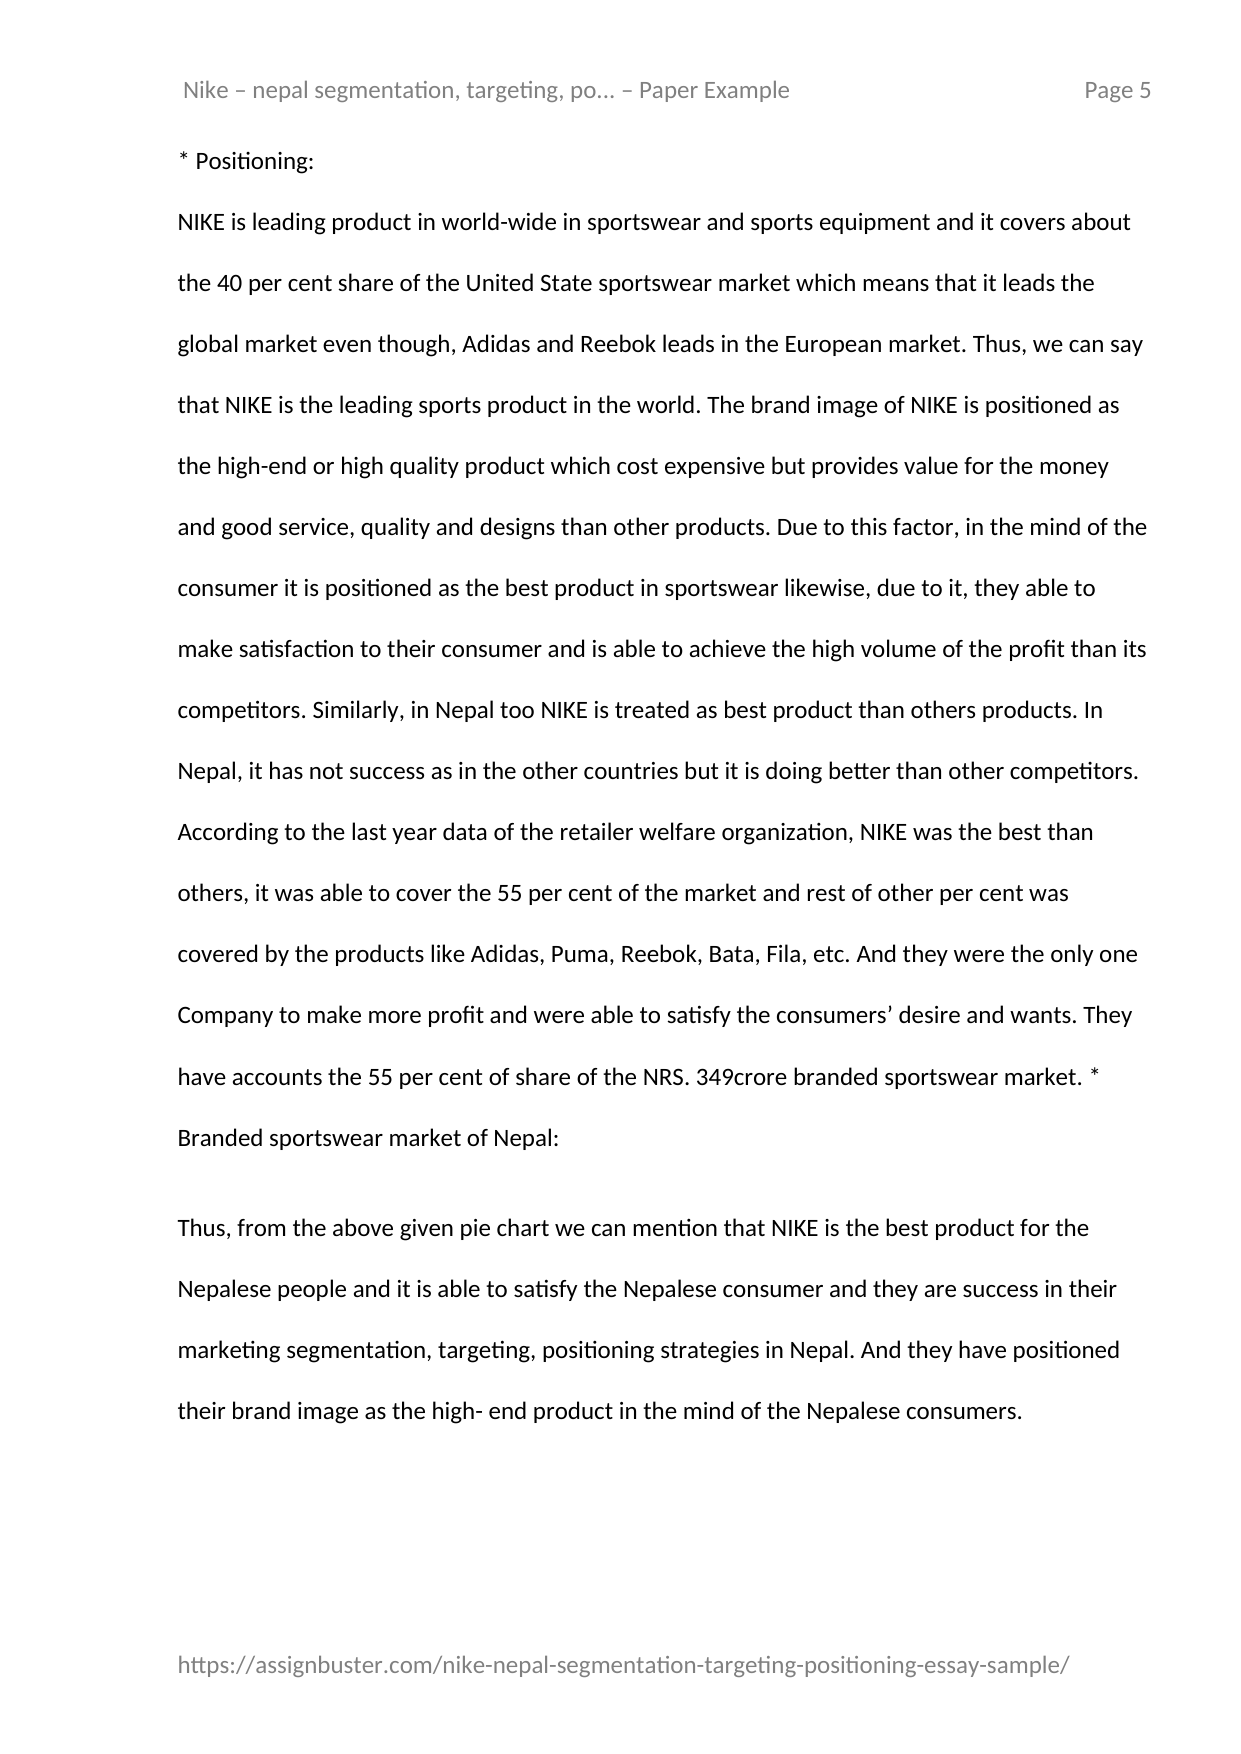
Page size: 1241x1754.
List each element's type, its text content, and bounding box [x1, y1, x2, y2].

text * Positioning: NIKE is leading product in world-wide in sportswear and sports equipment and it covers about the 40 per cent share of the United State sportswear market which means that it leads the global market even though, Adidas and Reebok leads in the European market. Thus, we can say that NIKE is the leading sports product in the world. The brand image of NIKE is positioned as the high-end or high quality product which cost expensive but provides value for the money and good service, quality and designs than other products. Due to this factor, in the mind of the consumer it is positioned as the best product in sportswear likewise, due to it, they able to make satisfaction to their consumer and is able to achieve the high volume of the profit than its competitors. Similarly, in Nepal too NIKE is treated as best product than others products. In Nepal, it has not success as in the other countries but it is doing better than other competitors. According to the last year data of the retailer welfare organization, NIKE was the best than others, it was able to cover the 55 per cent of the market and rest of other per cent was covered by the products like Adidas, Puma, Reebok, Bata, Fila, etc. And they were the only one Company to make more profit and were able to satisfy the consumers’ desire and wants. They have accounts the 55 per cent of share of the NRS. 349crore branded sportswear market. * Branded sportswear market of Nepal: [177, 145, 1152, 1152]
text Thus, from the above given pie chart we can mention that NIKE is the best product for the Nepalese people and it is able to satisfy the Nepalese consumer and they are success in their marketing segmentation, targeting, positioning strategies in Nepal. And they have positioned their brand image as the high- end product in the mind of the Nepalese consumers. [177, 1212, 1152, 1426]
